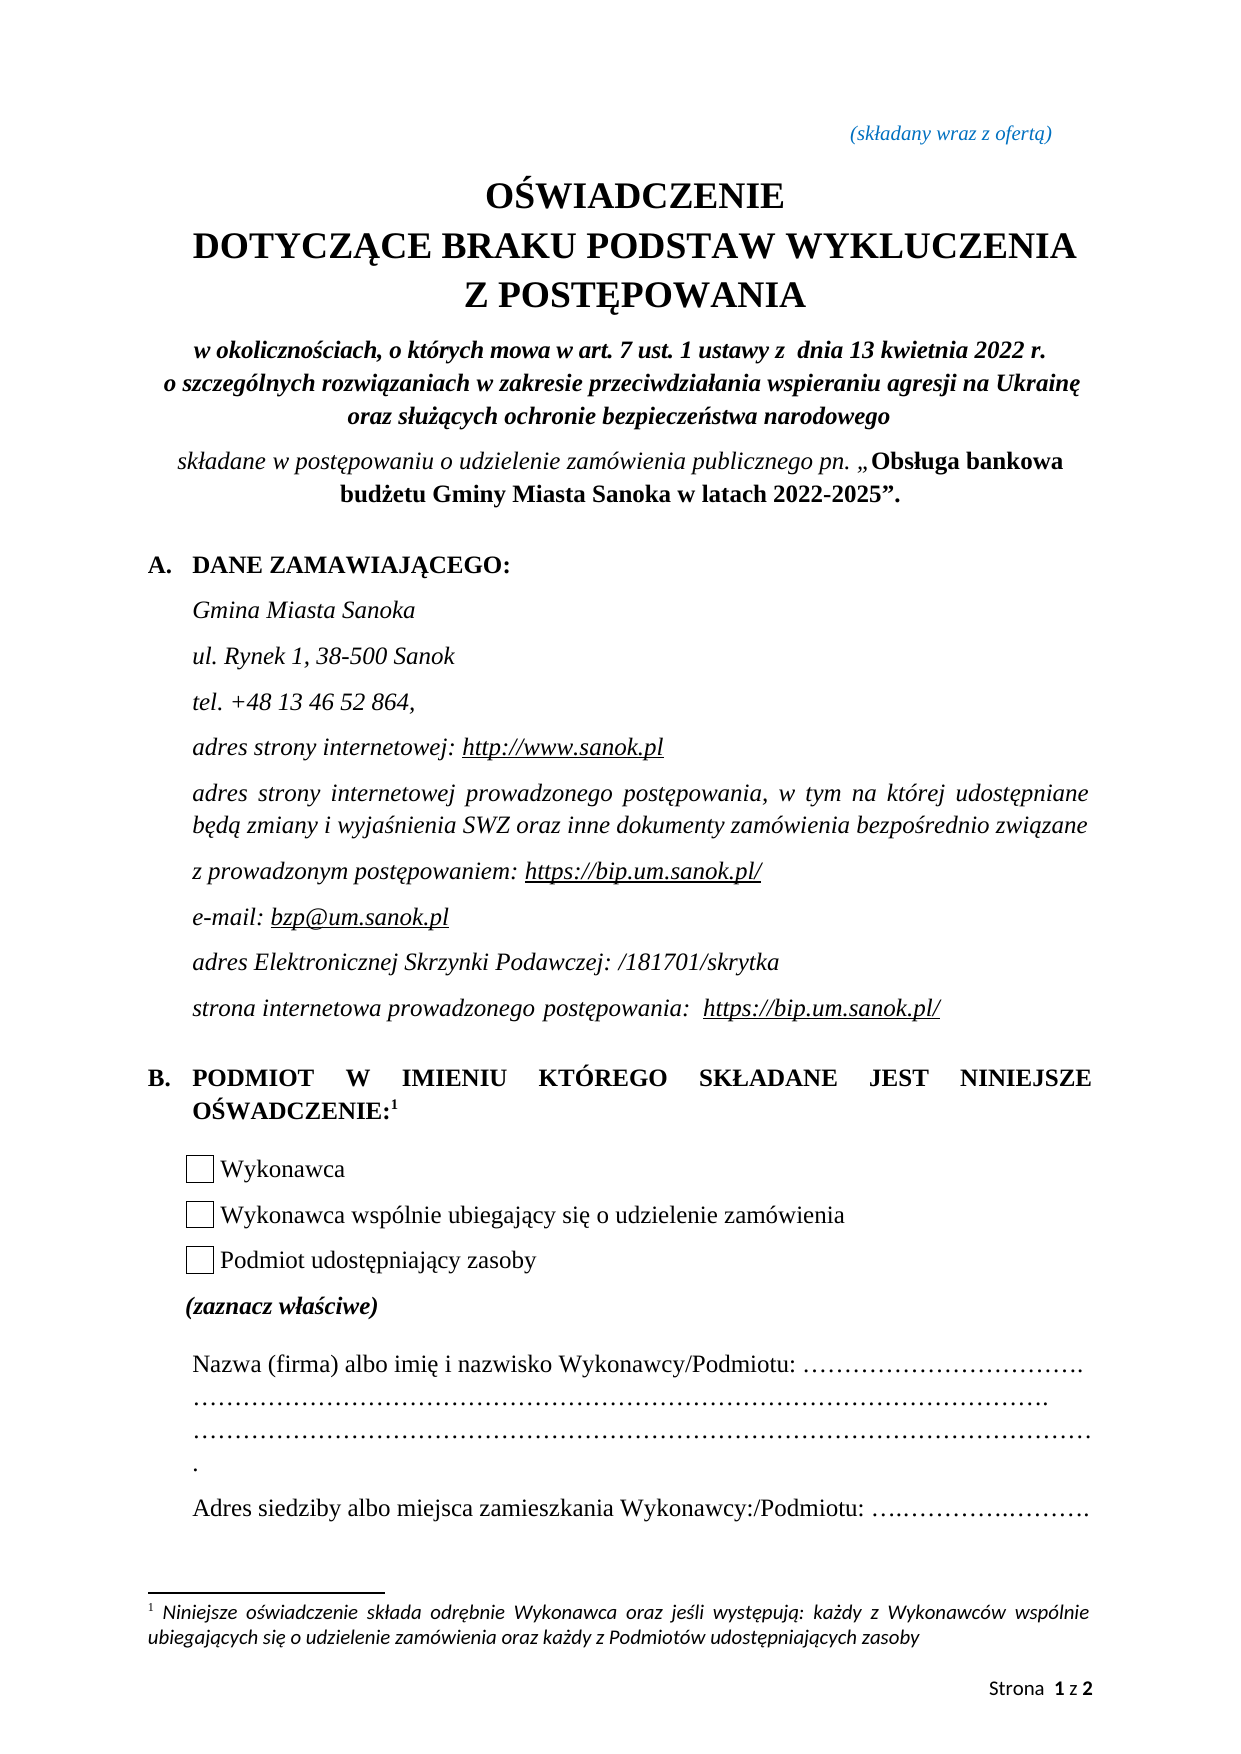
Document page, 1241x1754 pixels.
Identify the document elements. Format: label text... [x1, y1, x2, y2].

text Gmina Miasta Sanoka [192, 596, 1092, 624]
text Adres siedziby albo miejsca zamieszkania Wykonawcy:/Podmiotu: ….………….………. [192, 1493, 1092, 1522]
text w okolicznościach, o których mowa w art. 7 ust. 1 ustawy z dnia 13 kwietnia 2022 r. o szczególnych rozwiązaniach w zakresie przeciwdziałania wspieraniu agresji na Ukrainę oraz służących ochronie bezpieczeństwa narodowego [148, 335, 1092, 430]
text tel. +48 13 46 52 864, [192, 687, 1092, 715]
text ul. Rynek 1, 38-500 Sanok [192, 641, 1092, 670]
text (składany wraz z ofertą) [811, 121, 1092, 145]
text (zaznacz właściwe) [185, 1291, 1092, 1319]
text Wykonawca [185, 1154, 1092, 1183]
text e-mail: bzp@um.sanok.pl [192, 902, 1092, 930]
text z prowadzonym postępowaniem: https://bip.um.sanok.pl/ [192, 856, 1092, 885]
text adres Elektronicznej Skrzynki Podawczej: /181701/skrytka [192, 947, 1092, 976]
list PODMIOT W IMIENIU KTÓREGO SKŁADANE JEST NINIEJSZE OŚWADCZENIE: [148, 1063, 1092, 1125]
text Podmiot udostępniający zasoby [185, 1245, 1092, 1274]
list DANE ZAMAWIAJĄCEGO: [148, 550, 1092, 579]
text ………………………………………………………………………………………….………………………………………………………………………………………………. [192, 1382, 1092, 1477]
text Nazwa (firma) albo imię i nazwisko Wykonawcy/Podmiotu: ……………………………. [192, 1349, 1092, 1378]
text strona internetowa prowadzonego postępowania: https://bip.um.sanok.pl/ [192, 993, 1092, 1021]
list OŚWIADCZENIE [177, 174, 1092, 217]
text adres strony internetowej: http://www.sanok.pl [192, 732, 1092, 761]
text adres strony internetowej prowadzonego postępowania, w tym na której udostępniane będą zmiany i wyjaśnienia SWZ oraz inne dokumenty zamówienia bezpośrednio związane [192, 778, 1092, 839]
list DOTYCZĄCE BRAKU PODSTAW WYKLUCZENIA [177, 223, 1092, 266]
list Z POSTĘPOWANIA [177, 273, 1092, 316]
text Wykonawca wspólnie ubiegający się o udzielenie zamówienia [185, 1200, 1092, 1228]
text składane w postępowaniu o udzielenie zamówienia publicznego pn. „Obsługa bankowa budżetu Gminy Miasta Sanoka w latach 2022-2025”. [148, 446, 1092, 508]
